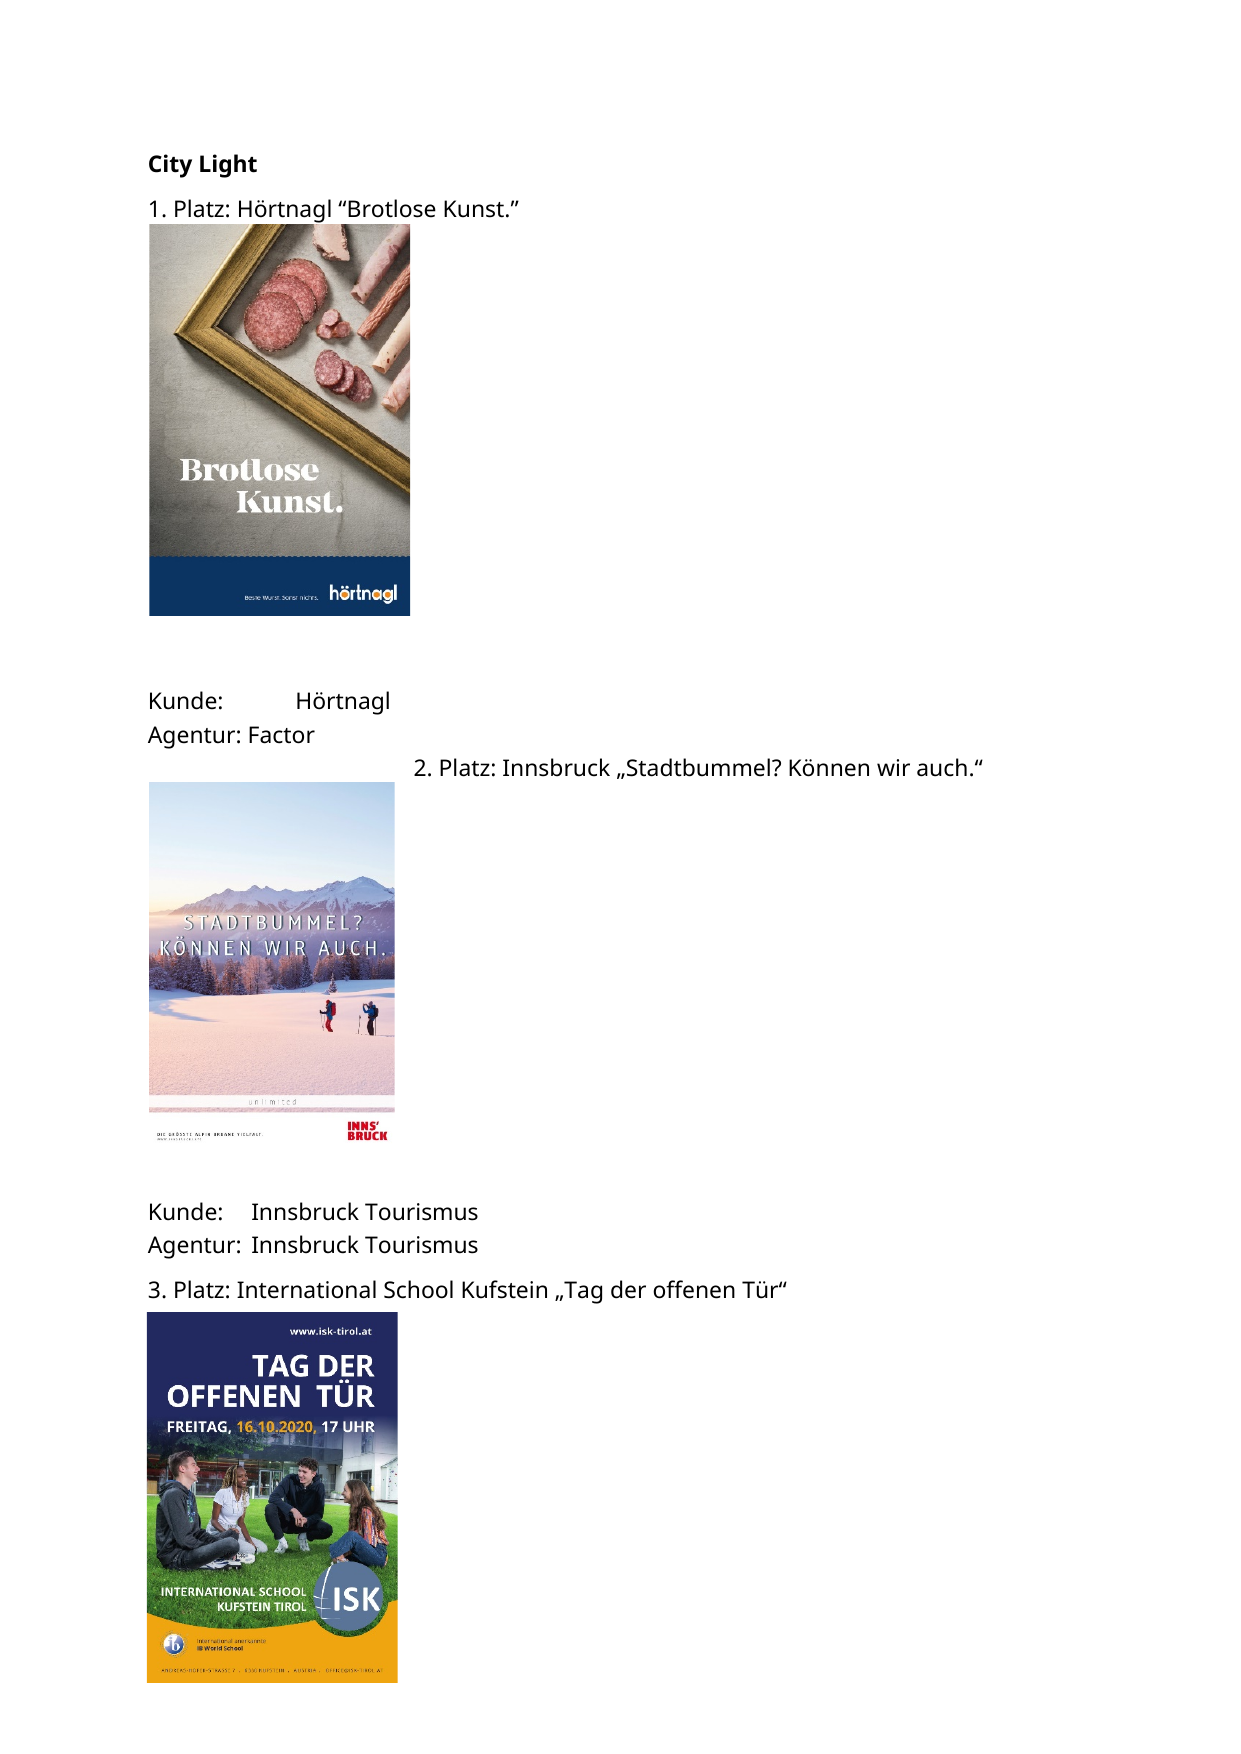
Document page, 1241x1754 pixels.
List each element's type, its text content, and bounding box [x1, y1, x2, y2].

text Agentur: Factor [148, 718, 1093, 750]
text Kunde: Innsbruck Tourismus Agentur: Innsbruck Tourismus [148, 1163, 1093, 1260]
text City Light [148, 148, 1093, 179]
text 1. Platz: Hörtnagl “Brotlose Kunst.” [148, 193, 1093, 224]
picture [147, 782, 395, 1145]
text 3. Platz: International School Kufstein „Tag der offenen Tür“ [148, 1274, 1093, 1306]
text 2. Platz: Innsbruck „Stadtbummel? Können wir auch.“ [148, 752, 1093, 783]
picture [147, 224, 411, 613]
picture [146, 1312, 398, 1683]
text Kunde: Hörtnagl [148, 685, 1093, 716]
